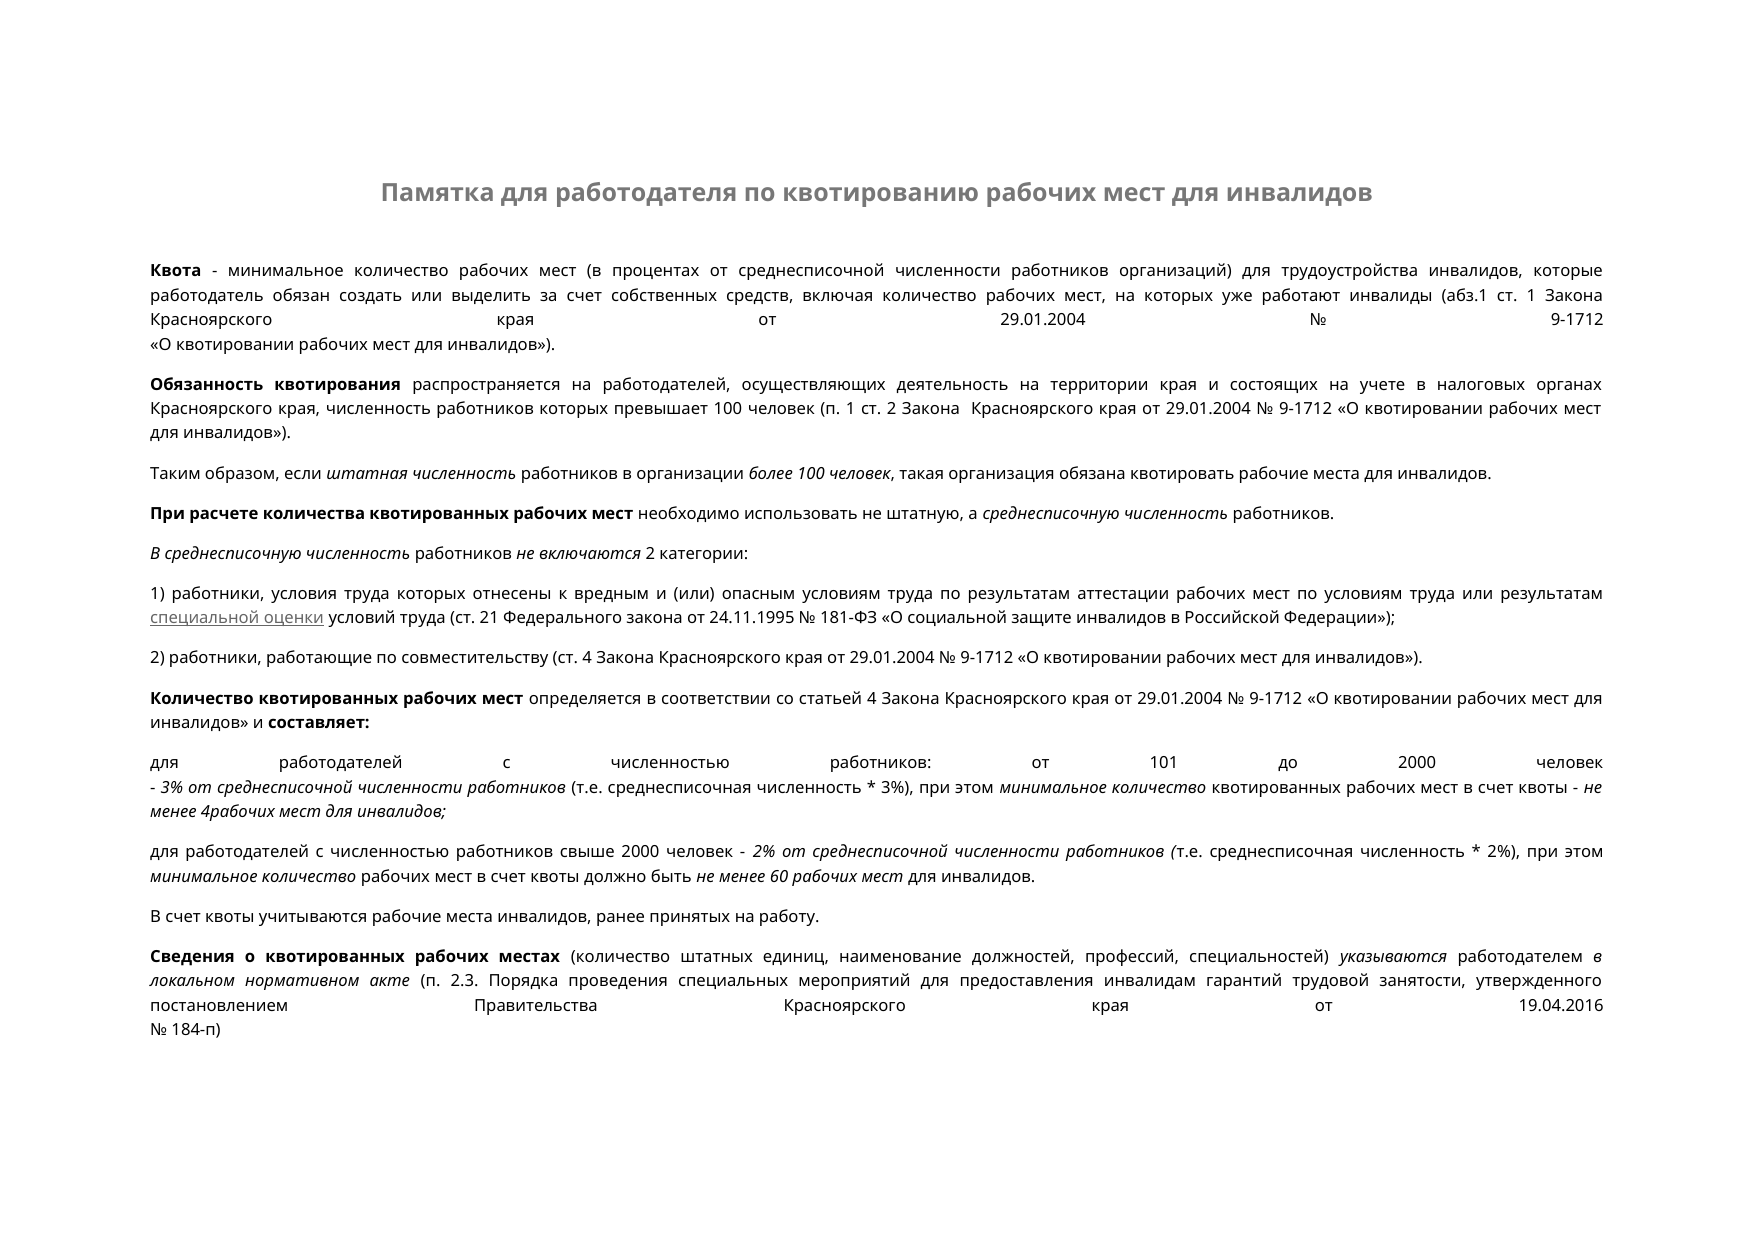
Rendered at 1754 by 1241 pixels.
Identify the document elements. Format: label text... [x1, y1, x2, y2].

text Квота - минимальное количество рабочих мест (в процентах от среднесписочной численности работников организаций) для трудоустройства инвалидов, которые работодатель обязан создать или выделить за счет собственных средств, включая количество рабочих мест, на которых уже работают инвалиды (абз.1 ст. 1 Закона Красноярского края от 29.01.2004 № 9-1712 «О квотировании рабочих мест для инвалидов»). [150, 259, 1604, 355]
text Обязанность квотирования распространяется на работодателей, осуществляющих деятельность на территории края и состоящих на учете в налоговых органах Красноярского края, численность работников которых превышает 100 человек (п. 1 ст. 2 Закона Красноярского края от 29.01.2004 № 9-1712 «О квотировании рабочих мест для инвалидов»). [150, 372, 1604, 444]
text Таким образом, если штатная численность работников в организации более 100 человек, такая организация обязана квотировать рабочие места для инвалидов. [150, 461, 1604, 484]
subtitle Памятка для работодателя по квотированию рабочих мест для инвалидов [150, 175, 1604, 209]
text 2) работники, работающие по совместительству (ст. 4 Закона Красноярского края от 29.01.2004 № 9-1712 «О квотировании рабочих мест для инвалидов»). [150, 646, 1604, 669]
text для работодателей с численностью работников свыше 2000 человек - 2% от среднесписочной численности работников (т.е. среднесписочная численность * 2%), при этом минимальное количество рабочих мест в счет квоты должно быть не менее 60 рабочих мест для инвалидов. [150, 840, 1604, 887]
text В счет квоты учитываются рабочие места инвалидов, ранее принятых на работу. [150, 904, 1604, 927]
text При расчете количества квотированных рабочих мест необходимо использовать не штатную, а среднесписочную численность работников. [150, 501, 1604, 524]
text В среднесписочную численность работников не включаются 2 категории: [150, 541, 1604, 564]
text 1) работники, условия труда которых отнесены к вредным и (или) опасным условиям труда по результатам аттестации рабочих мест по условиям труда или результатам специальной оценки условий труда (ст. 21 Федерального закона от 24.11.1995 № 181-ФЗ «О социальной защите инвалидов в Российской Федерации»); [150, 582, 1604, 629]
text Сведения о квотированных рабочих местах (количество штатных единиц, наименование должностей, профессий, специальностей) указываются работодателем в локальном нормативном акте (п. 2.3. Порядка проведения специальных мероприятий для предоставления инвалидам гарантий трудовой занятости, утвержденного постановлением Правительства Красноярского края от 19.04.2016 № 184-п) [150, 944, 1604, 1041]
text для работодателей с численностью работников: от 101 до 2000 человек - 3% от среднесписочной численности работников (т.е. среднесписочная численность * 3%), при этом минимальное количество квотированных рабочих мест в счет квоты - не менее 4рабочих мест для инвалидов; [150, 751, 1604, 822]
text Количество квотированных рабочих мест определяется в соответствии со статьей 4 Закона Красноярского края от 29.01.2004 № 9-1712 «О квотировании рабочих мест для инвалидов» и составляет: [150, 686, 1604, 733]
